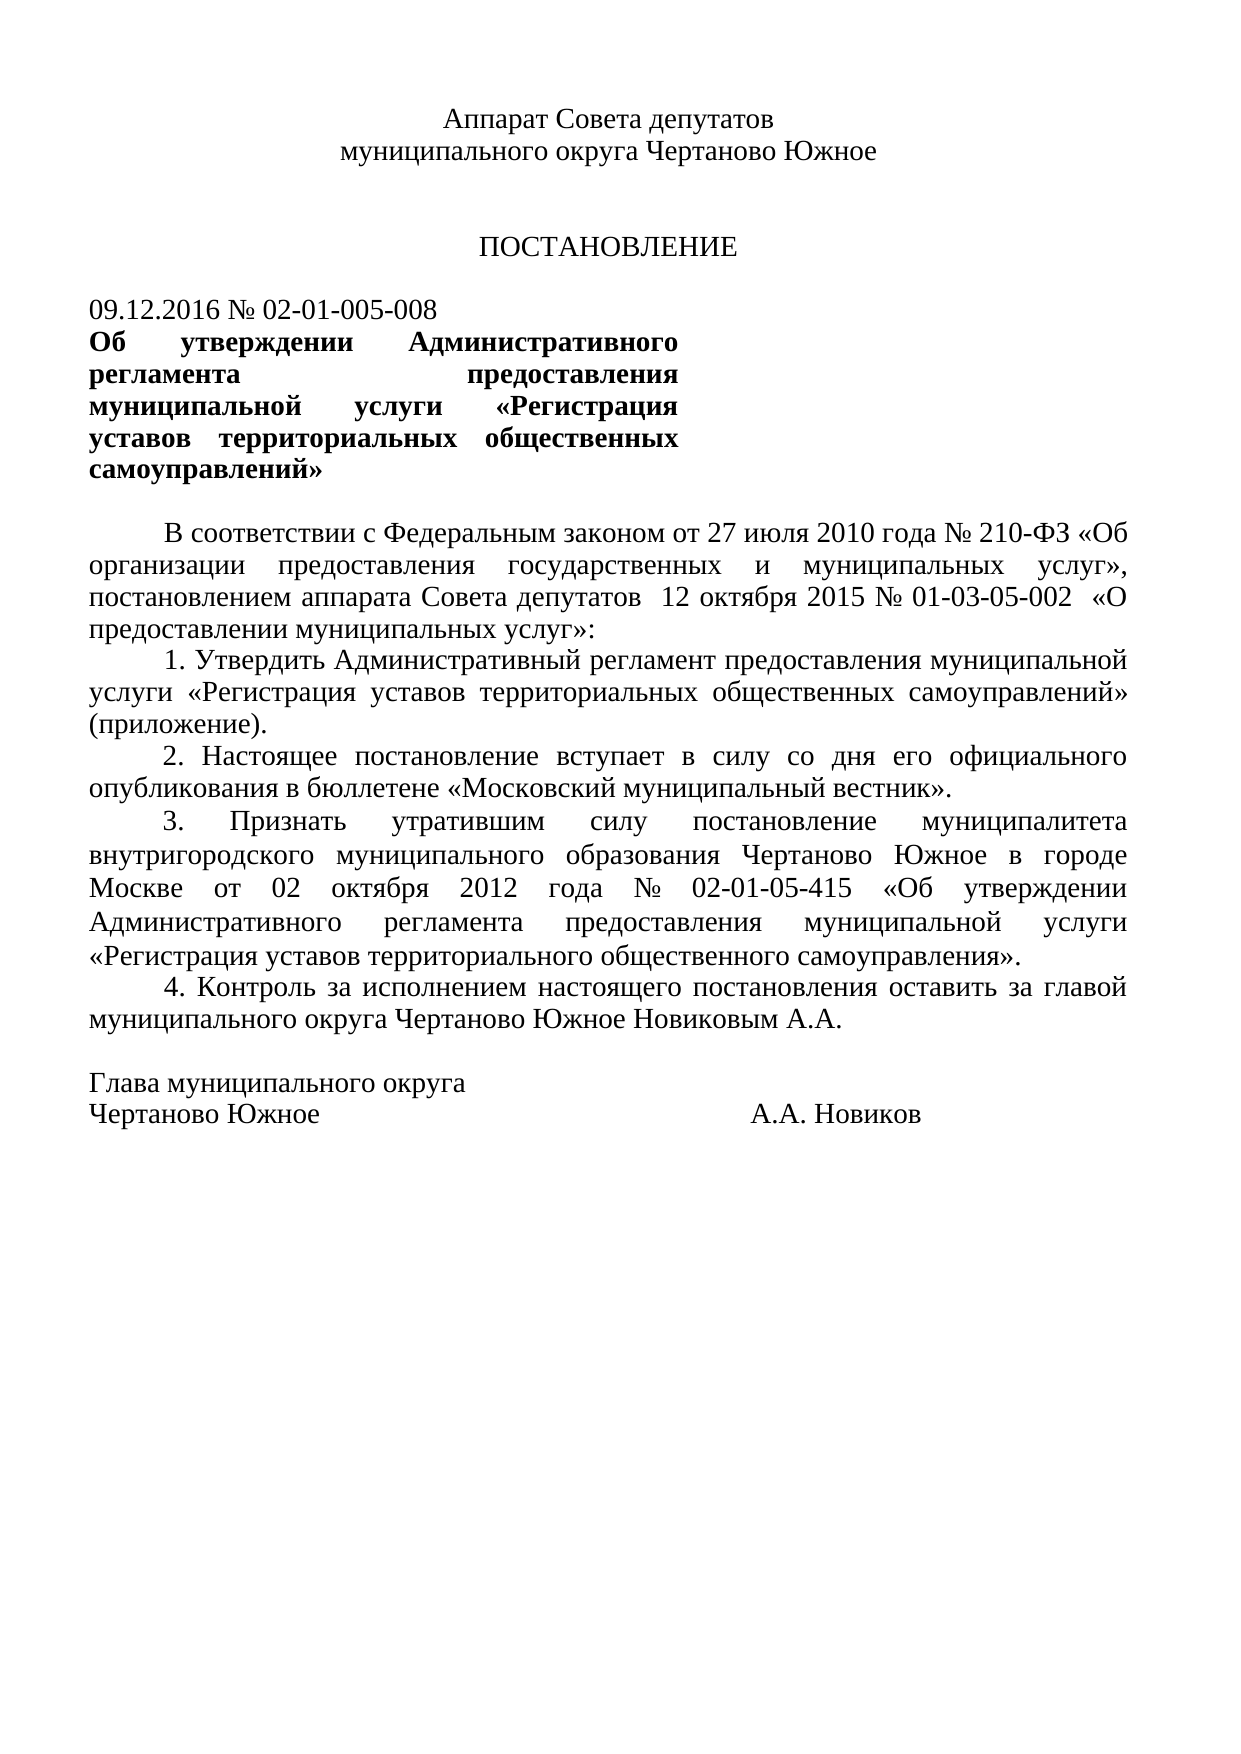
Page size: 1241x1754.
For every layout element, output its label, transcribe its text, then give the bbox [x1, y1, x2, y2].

text 2. Настоящее постановление вступает в силу со дня его официального опубликования в бюллетене «Московский муниципальный вестник». [89, 740, 1128, 803]
text Аппарат Совета депутатов [89, 103, 1128, 135]
text ПОСТАНОВЛЕНИЕ [89, 231, 1128, 262]
text 09.12.2016 № 02-01-005-008 [89, 294, 678, 326]
text Глава муниципального округа [89, 1067, 1128, 1098]
text муниципального округа Чертаново Южное [89, 135, 1128, 167]
text 3. Признать утратившим силу постановление муниципалитета внутригородского муниципального образования Чертаново Южное в городе Москве от 02 октября 2012 года № 02-01-05-415 «Об утверждении Административного регламента предоставления муниципальной услуги «Регистрация уставов территориального общественного самоуправления». [89, 803, 1128, 971]
text 4. Контроль за исполнением настоящего постановления оставить за главой муниципального округа Чертаново Южное Новиковым А.А. [89, 971, 1128, 1035]
text 1. Утвердить Административный регламент предоставления муниципальной услуги «Регистрация уставов территориальных общественных самоуправлений» (приложение). [89, 644, 1128, 740]
text Чертаново Южное А.А. Новиков [89, 1098, 1128, 1130]
text Об утверждении Административного регламента предоставления муниципальной услуги «Регистрация уставов территориальных общественных самоуправлений» [89, 326, 678, 485]
text В соответствии с Федеральным законом от 27 июля 2010 года № 210-ФЗ «Об организации предоставления государственных и муниципальных услуг», постановлением аппарата Совета депутатов 12 октября 2015 № 01-03-05-002 «О предоставлении муниципальных услуг»: [89, 517, 1128, 644]
